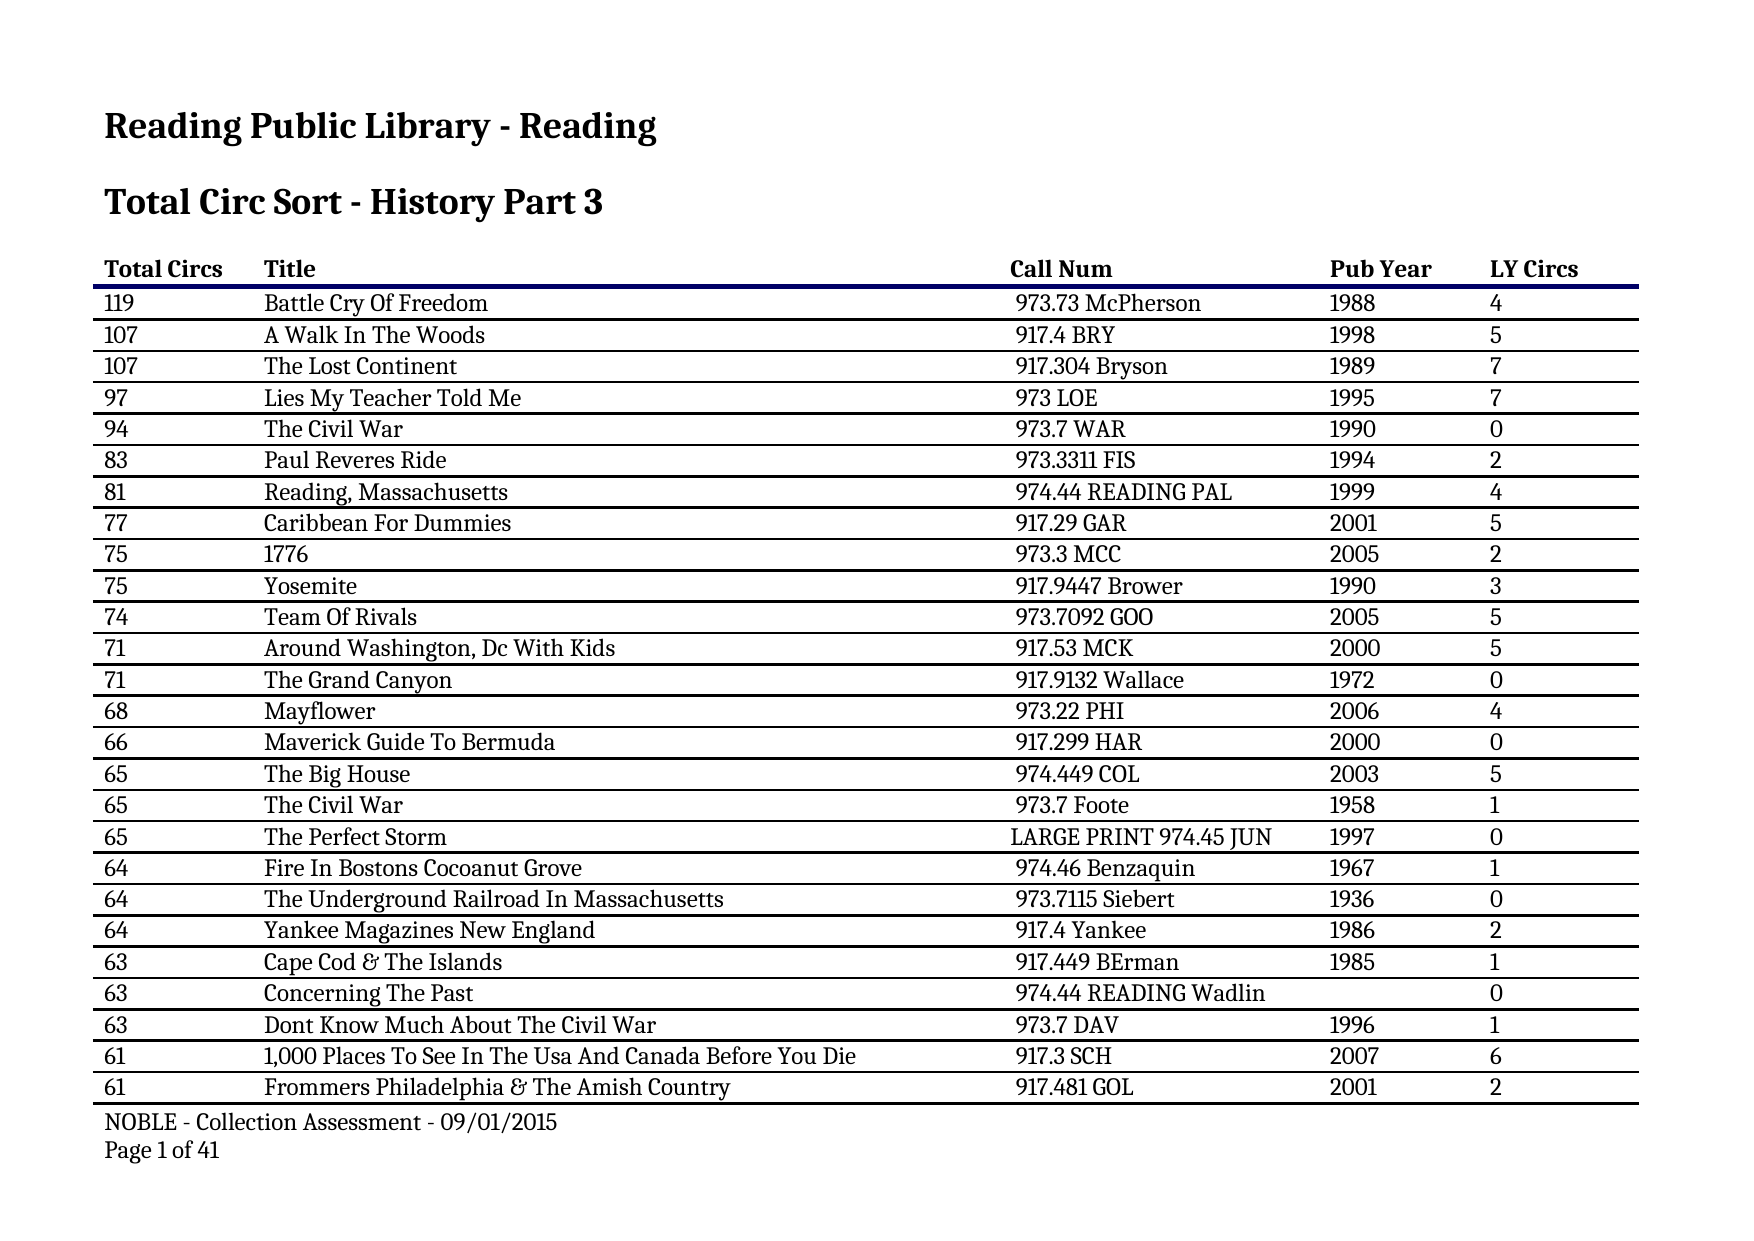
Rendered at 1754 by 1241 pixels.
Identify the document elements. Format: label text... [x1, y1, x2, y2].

table_cell 74 [93, 603, 253, 632]
table_cell 5 [1479, 760, 1638, 788]
table_cell 973.7 Foote [999, 791, 1319, 820]
table_header Total Circs [93, 255, 253, 284]
table_cell 5 [1479, 321, 1638, 349]
table_cell 5 [1479, 509, 1638, 538]
table_cell 2007 [1319, 1042, 1478, 1071]
table_cell 5 [1479, 603, 1638, 632]
table_cell 1 [1479, 1011, 1638, 1039]
table_cell Fire In Bostons Cocoanut Grove [253, 854, 999, 882]
table_cell 1990 [1319, 572, 1478, 600]
table_cell 0 [1479, 666, 1638, 694]
table_cell Dont Know Much About The Civil War [253, 1011, 999, 1039]
table_cell 63 [93, 1011, 253, 1039]
table_cell 1972 [1319, 666, 1478, 694]
table_cell The Civil War [253, 415, 999, 443]
table_cell 107 [93, 352, 253, 381]
table_cell The Underground Railroad In Massachusetts [253, 885, 999, 914]
table_cell The Grand Canyon [253, 666, 999, 694]
table_cell 917.299 HAR [999, 728, 1319, 757]
table_cell 1 [1479, 791, 1638, 820]
table_cell 3 [1479, 572, 1638, 600]
table_cell 63 [93, 948, 253, 977]
table_cell Paul Reveres Ride [253, 446, 999, 475]
table_cell 2 [1479, 1073, 1638, 1102]
table_cell 1988 [1319, 289, 1478, 318]
table_header Call Num [999, 255, 1319, 284]
table_cell Team Of Rivals [253, 603, 999, 632]
table_cell 2 [1479, 917, 1638, 945]
table_cell Maverick Guide To Bermuda [253, 728, 999, 757]
table_cell 64 [93, 854, 253, 882]
table_cell 5 [1479, 634, 1638, 663]
table_cell The Perfect Storm [253, 822, 999, 851]
table_cell 6 [1479, 1042, 1638, 1071]
table_cell The Big House [253, 760, 999, 788]
table_cell 973 LOE [999, 383, 1319, 412]
table_cell 973.7 DAV [999, 1011, 1319, 1039]
table_cell 973.22 PHI [999, 697, 1319, 726]
table_cell 917.3 SCH [999, 1042, 1319, 1071]
table_cell 0 [1479, 885, 1638, 914]
table_cell 0 [1479, 415, 1638, 443]
table_cell 1994 [1319, 446, 1478, 475]
table_cell 64 [93, 917, 253, 945]
table_cell 974.46 Benzaquin [999, 854, 1319, 882]
table_cell 65 [93, 822, 253, 851]
table_cell 917.449 BErman [999, 948, 1319, 977]
table_cell 65 [93, 791, 253, 820]
table_cell 973.7092 GOO [999, 603, 1319, 632]
table_cell 71 [93, 666, 253, 694]
table_cell 63 [93, 979, 253, 1008]
table_cell 2 [1479, 540, 1638, 569]
table_cell 1996 [1319, 1011, 1478, 1039]
table_cell Reading, Massachusetts [253, 478, 999, 506]
table_cell 66 [93, 728, 253, 757]
table_cell 107 [93, 321, 253, 349]
table_cell 77 [93, 509, 253, 538]
table_cell 917.481 GOL [999, 1073, 1319, 1102]
table_cell 1989 [1319, 352, 1478, 381]
table_cell 1776 [253, 540, 999, 569]
table_cell 2 [1479, 446, 1638, 475]
table_cell 7 [1479, 383, 1638, 412]
table_cell 65 [93, 760, 253, 788]
table_cell 119 [93, 289, 253, 318]
table_cell Lies My Teacher Told Me [253, 383, 999, 412]
table_cell 94 [93, 415, 253, 443]
table_cell 75 [93, 540, 253, 569]
table_cell 2000 [1319, 728, 1478, 757]
table_cell 2001 [1319, 1073, 1478, 1102]
table_cell 1967 [1319, 854, 1478, 882]
table_cell 1986 [1319, 917, 1478, 945]
table_cell 1,000 Places To See In The Usa And Canada Before You Die [253, 1042, 999, 1071]
table_cell 2000 [1319, 634, 1478, 663]
table_cell 1 [1479, 854, 1638, 882]
table_cell 61 [93, 1073, 253, 1102]
table_cell 974.449 COL [999, 760, 1319, 788]
table_cell The Civil War [253, 791, 999, 820]
table_cell 1999 [1319, 478, 1478, 506]
table_cell Concerning The Past [253, 979, 999, 1008]
table_cell 973.7115 Siebert [999, 885, 1319, 914]
table_cell 917.29 GAR [999, 509, 1319, 538]
text Reading Public Library - Reading [104, 105, 1650, 148]
table_cell 1997 [1319, 822, 1478, 851]
table_cell 2005 [1319, 603, 1478, 632]
table_cell 81 [93, 478, 253, 506]
table_cell Battle Cry Of Freedom [253, 289, 999, 318]
table_cell 0 [1479, 822, 1638, 851]
table_cell 64 [93, 885, 253, 914]
table_cell Around Washington, Dc With Kids [253, 634, 999, 663]
table_cell 75 [93, 572, 253, 600]
table_cell 1 [1479, 948, 1638, 977]
table_cell 1998 [1319, 321, 1478, 349]
table_cell 973.3 MCC [999, 540, 1319, 569]
table_cell 2003 [1319, 760, 1478, 788]
table_cell 4 [1479, 697, 1638, 726]
table_cell 917.9132 Wallace [999, 666, 1319, 694]
table_cell 917.304 Bryson [999, 352, 1319, 381]
table_cell A Walk In The Woods [253, 321, 999, 349]
table_cell 4 [1479, 289, 1638, 318]
table_cell 1936 [1319, 885, 1478, 914]
table_cell Yosemite [253, 572, 999, 600]
table_cell 973.73 McPherson [999, 289, 1319, 318]
table_cell 71 [93, 634, 253, 663]
table_cell 974.44 READING Wadlin [999, 979, 1319, 1008]
table_cell 61 [93, 1042, 253, 1071]
table_cell Frommers Philadelphia & The Amish Country [253, 1073, 999, 1102]
table_cell 2005 [1319, 540, 1478, 569]
table_cell The Lost Continent [253, 352, 999, 381]
table_cell [1319, 979, 1478, 1008]
table_cell Caribbean For Dummies [253, 509, 999, 538]
table_cell Mayflower [253, 697, 999, 726]
table_cell 7 [1479, 352, 1638, 381]
table_cell 2001 [1319, 509, 1478, 538]
table_cell 1995 [1319, 383, 1478, 412]
table_cell 97 [93, 383, 253, 412]
table_cell 973.7 WAR [999, 415, 1319, 443]
table_cell 1958 [1319, 791, 1478, 820]
table_cell 973.3311 FIS [999, 446, 1319, 475]
table_cell 83 [93, 446, 253, 475]
table_cell 1985 [1319, 948, 1478, 977]
table_cell 917.4 Yankee [999, 917, 1319, 945]
table_cell 0 [1479, 728, 1638, 757]
text Total Circ Sort - History Part 3 [104, 181, 1650, 224]
table_header Pub Year [1319, 255, 1478, 284]
table_cell LARGE PRINT 974.45 JUN [999, 822, 1319, 851]
table_header LY Circs [1479, 255, 1638, 284]
table_cell 917.9447 Brower [999, 572, 1319, 600]
table_cell Cape Cod & The Islands [253, 948, 999, 977]
table_cell 1990 [1319, 415, 1478, 443]
table_cell 917.4 BRY [999, 321, 1319, 349]
table_cell 2006 [1319, 697, 1478, 726]
table_cell 0 [1479, 979, 1638, 1008]
table_cell 4 [1479, 478, 1638, 506]
table_cell 917.53 MCK [999, 634, 1319, 663]
table_header Title [253, 255, 999, 284]
table_cell 974.44 READING PAL [999, 478, 1319, 506]
table_cell 68 [93, 697, 253, 726]
table_cell Yankee Magazines New England [253, 917, 999, 945]
